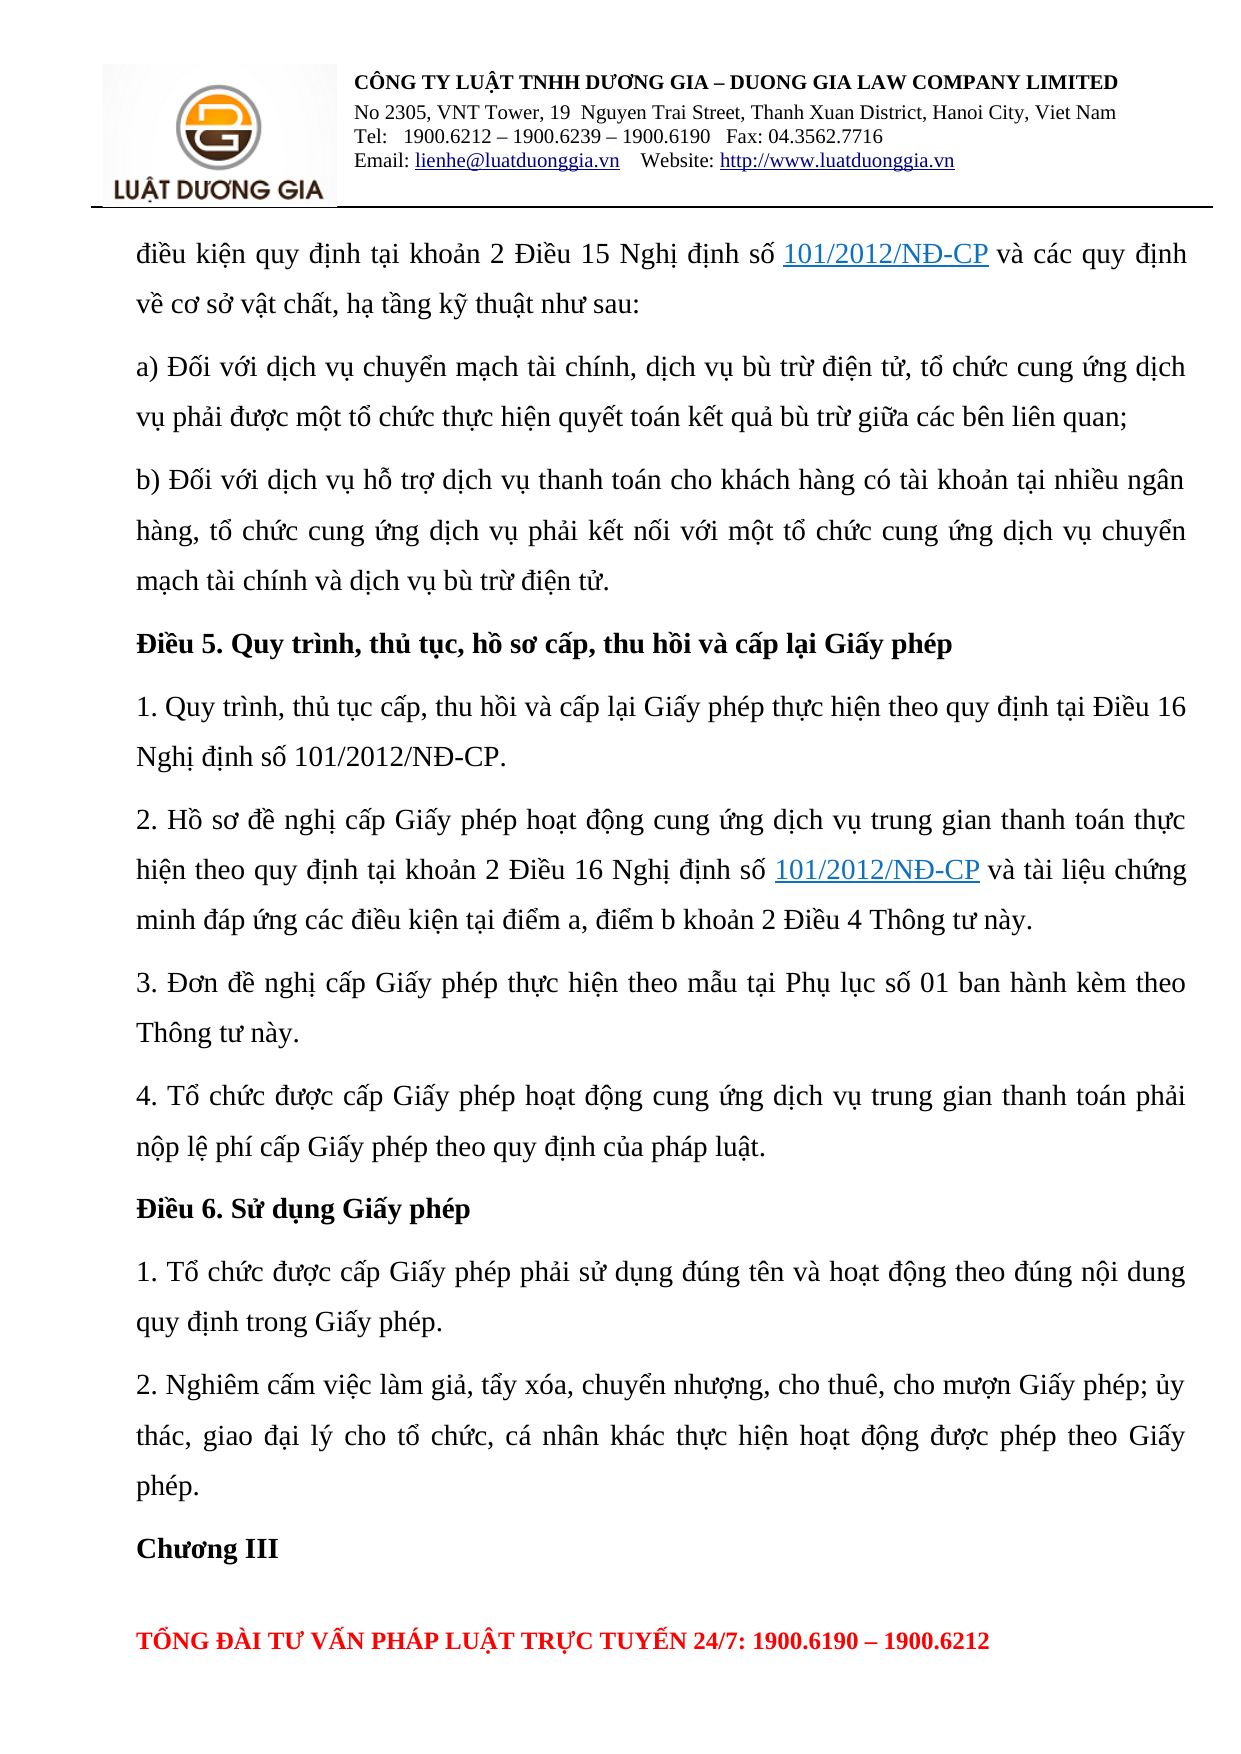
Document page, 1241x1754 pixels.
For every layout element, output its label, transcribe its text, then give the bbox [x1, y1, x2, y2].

text 1. Quy trình, thủ tục cấp, thu hồi và cấp lại Giấy phép thực hiện theo quy định tại Điều 16 Nghị định số 101/2012/NĐ-CP. [136, 689, 1187, 772]
text a) Đối với dịch vụ chuyển mạch tài chính, dịch vụ bù trừ điện tử, tổ chức cung ứng dịch vụ phải được một tổ chức thực hiện quyết toán kết quả bù trừ giữa các bên liên quan; [136, 349, 1187, 433]
text 2. Hồ sơ đề nghị cấp Giấy phép hoạt động cung ứng dịch vụ trung gian thanh toán thực hiện theo quy định tại khoản 2 Điều 16 Nghị định số 101/2012/NĐ-CP và tài liệu chứng minh đáp ứng các điều kiện tại điểm a, điểm b khoản 2 Điều 4 Thông tư này. [136, 802, 1187, 936]
text Chương III [136, 1531, 1187, 1564]
text b) Đối với dịch vụ hỗ trợ dịch vụ thanh toán cho khách hàng có tài khoản tại nhiều ngân hàng, tổ chức cung ứng dịch vụ phải kết nối với một tổ chức cung ứng dịch vụ chuyển mạch tài chính và dịch vụ bù trừ điện tử. [136, 462, 1187, 597]
text 2. Nghiêm cấm việc làm giả, tẩy xóa, chuyển nhượng, cho thuê, cho mượn Giấy phép; ủy thác, giao đại lý cho tổ chức, cá nhân khác thực hiện hoạt động được phép theo Giấy phép. [136, 1367, 1187, 1502]
text Điều 6. Sử dụng Giấy phép [136, 1191, 1187, 1225]
picture [102, 64, 338, 207]
text Điều 5. Quy trình, thủ tục, hồ sơ cấp, thu hồi và cấp lại Giấy phép [136, 626, 1187, 659]
text 1. Tổ chức được cấp Giấy phép phải sử dụng đúng tên và hoạt động theo đúng nội dung quy định trong Giấy phép. [136, 1254, 1187, 1338]
text 4. Tổ chức được cấp Giấy phép hoạt động cung ứng dịch vụ trung gian thanh toán phải nộp lệ phí cấp Giấy phép theo quy định của pháp luật. [136, 1078, 1187, 1162]
text 3. Đơn đề nghị cấp Giấy phép thực hiện theo mẫu tại Phụ lục số 01 ban hành kèm theo Thông tư này. [136, 965, 1187, 1049]
